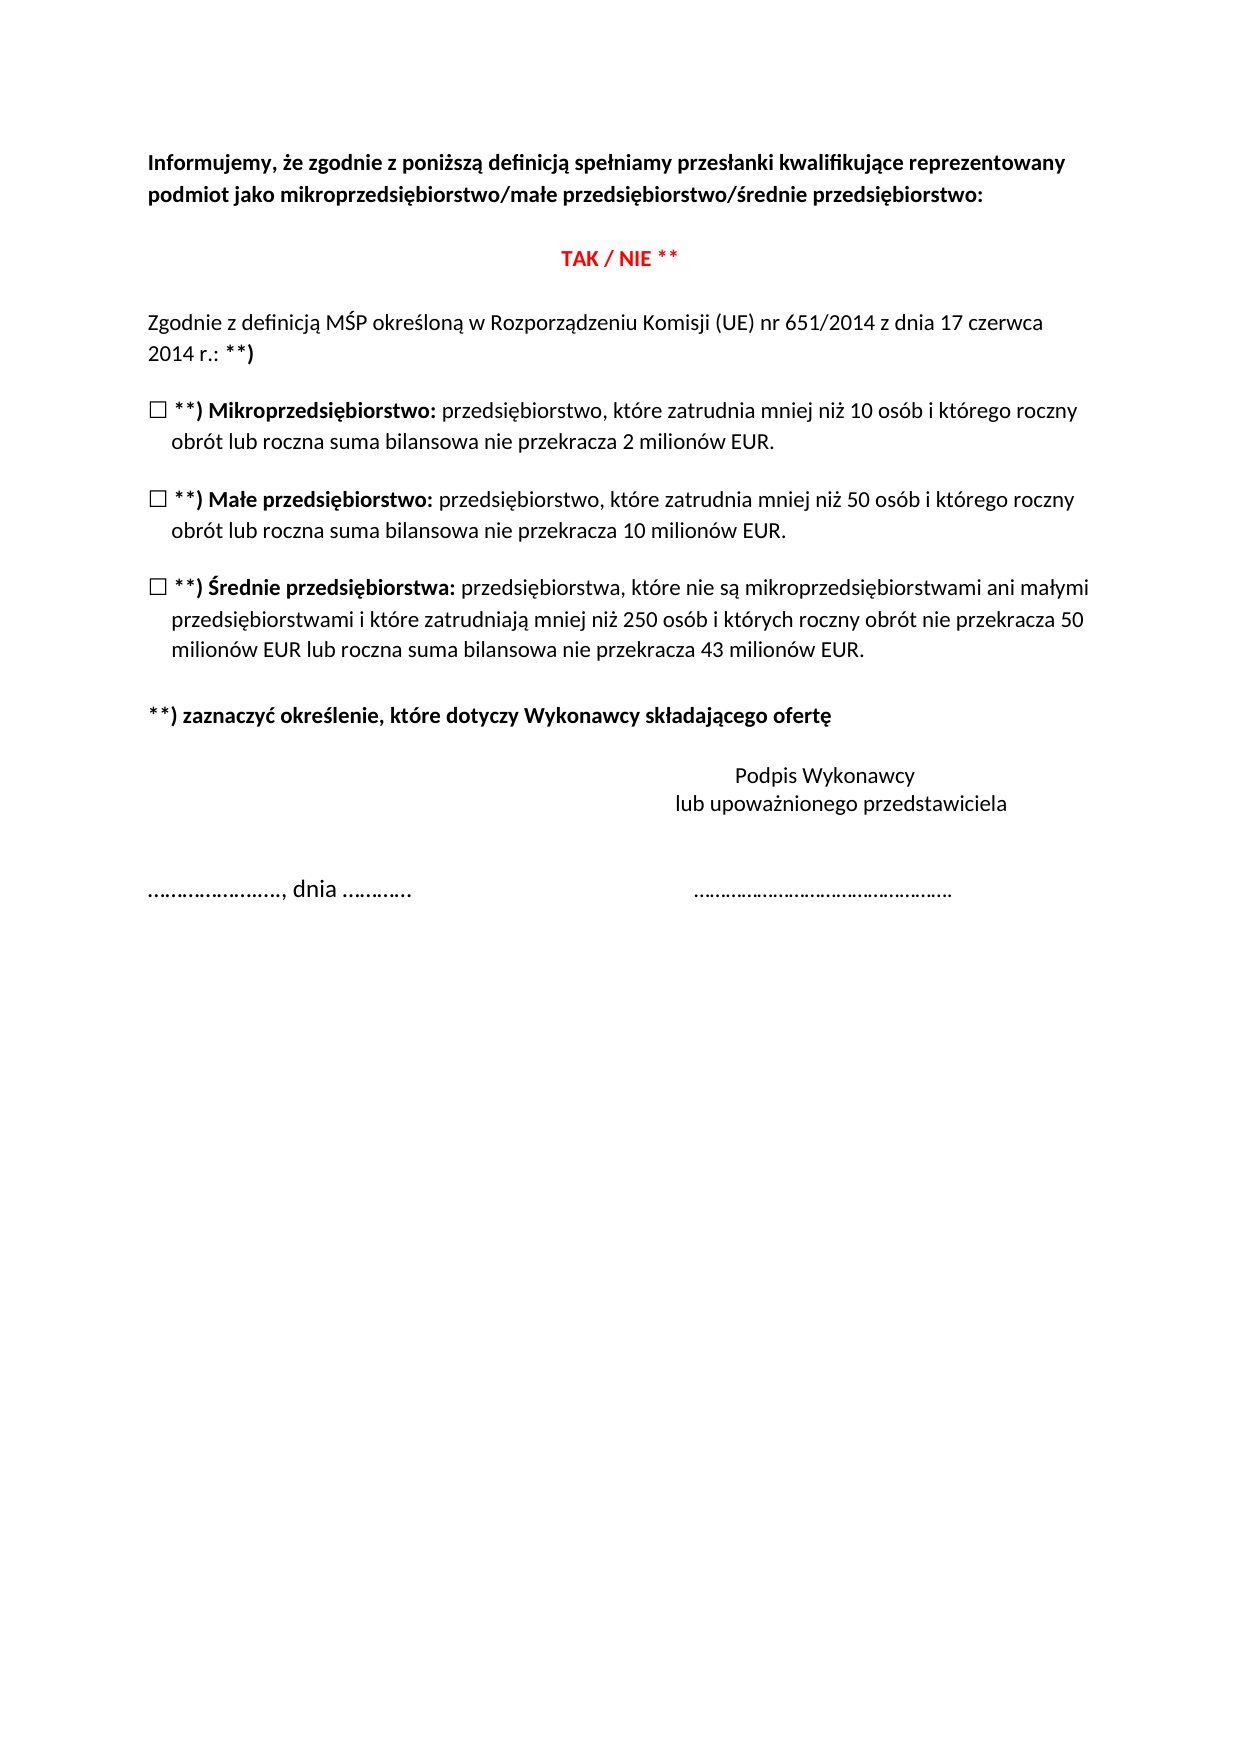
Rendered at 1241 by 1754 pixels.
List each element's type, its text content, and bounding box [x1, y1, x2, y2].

text Informujemy, że zgodnie z poniższą definicją spełniamy przesłanki kwalifikujące reprezentowany podmiot jako mikroprzedsiębiorstwo/małe przedsiębiorstwo/średnie przedsiębiorstwo: [148, 148, 1093, 208]
text **) Średnie przedsiębiorstwa: przedsiębiorstwa, które nie są mikroprzedsiębiorstwami ani małymi przedsiębiorstwami i które zatrudniają mniej niż 250 osób i których roczny obrót nie przekracza 50 milionów EUR lub roczna suma bilansowa nie przekracza 43 milionów EUR. [148, 571, 1093, 663]
text **) Mikroprzedsiębiorstwo: przedsiębiorstwo, które zatrudnia mniej niż 10 osób i którego roczny obrót lub roczna suma bilansowa nie przekracza 2 milionów EUR. [148, 394, 1093, 455]
text Zgodnie z definicją MŚP określoną w Rozporządzeniu Komisji (UE) nr 651/2014 z dnia 17 czerwca 2014 r.: **) [148, 308, 1093, 367]
text Podpis Wykonawcy [443, 761, 1093, 789]
text ……………….…., dnia ………… …………………………………………. [148, 873, 1093, 904]
text lub upoważnionego przedstawiciela [516, 789, 1093, 817]
text **) Małe przedsiębiorstwo: przedsiębiorstwo, które zatrudnia mniej niż 50 osób i którego roczny obrót lub roczna suma bilansowa nie przekracza 10 milionów EUR. [148, 483, 1093, 544]
text TAK / NIE ** [148, 244, 1093, 272]
text **) zaznaczyć określenie, które dotyczy Wykonawcy składającego ofertę [148, 701, 1093, 729]
